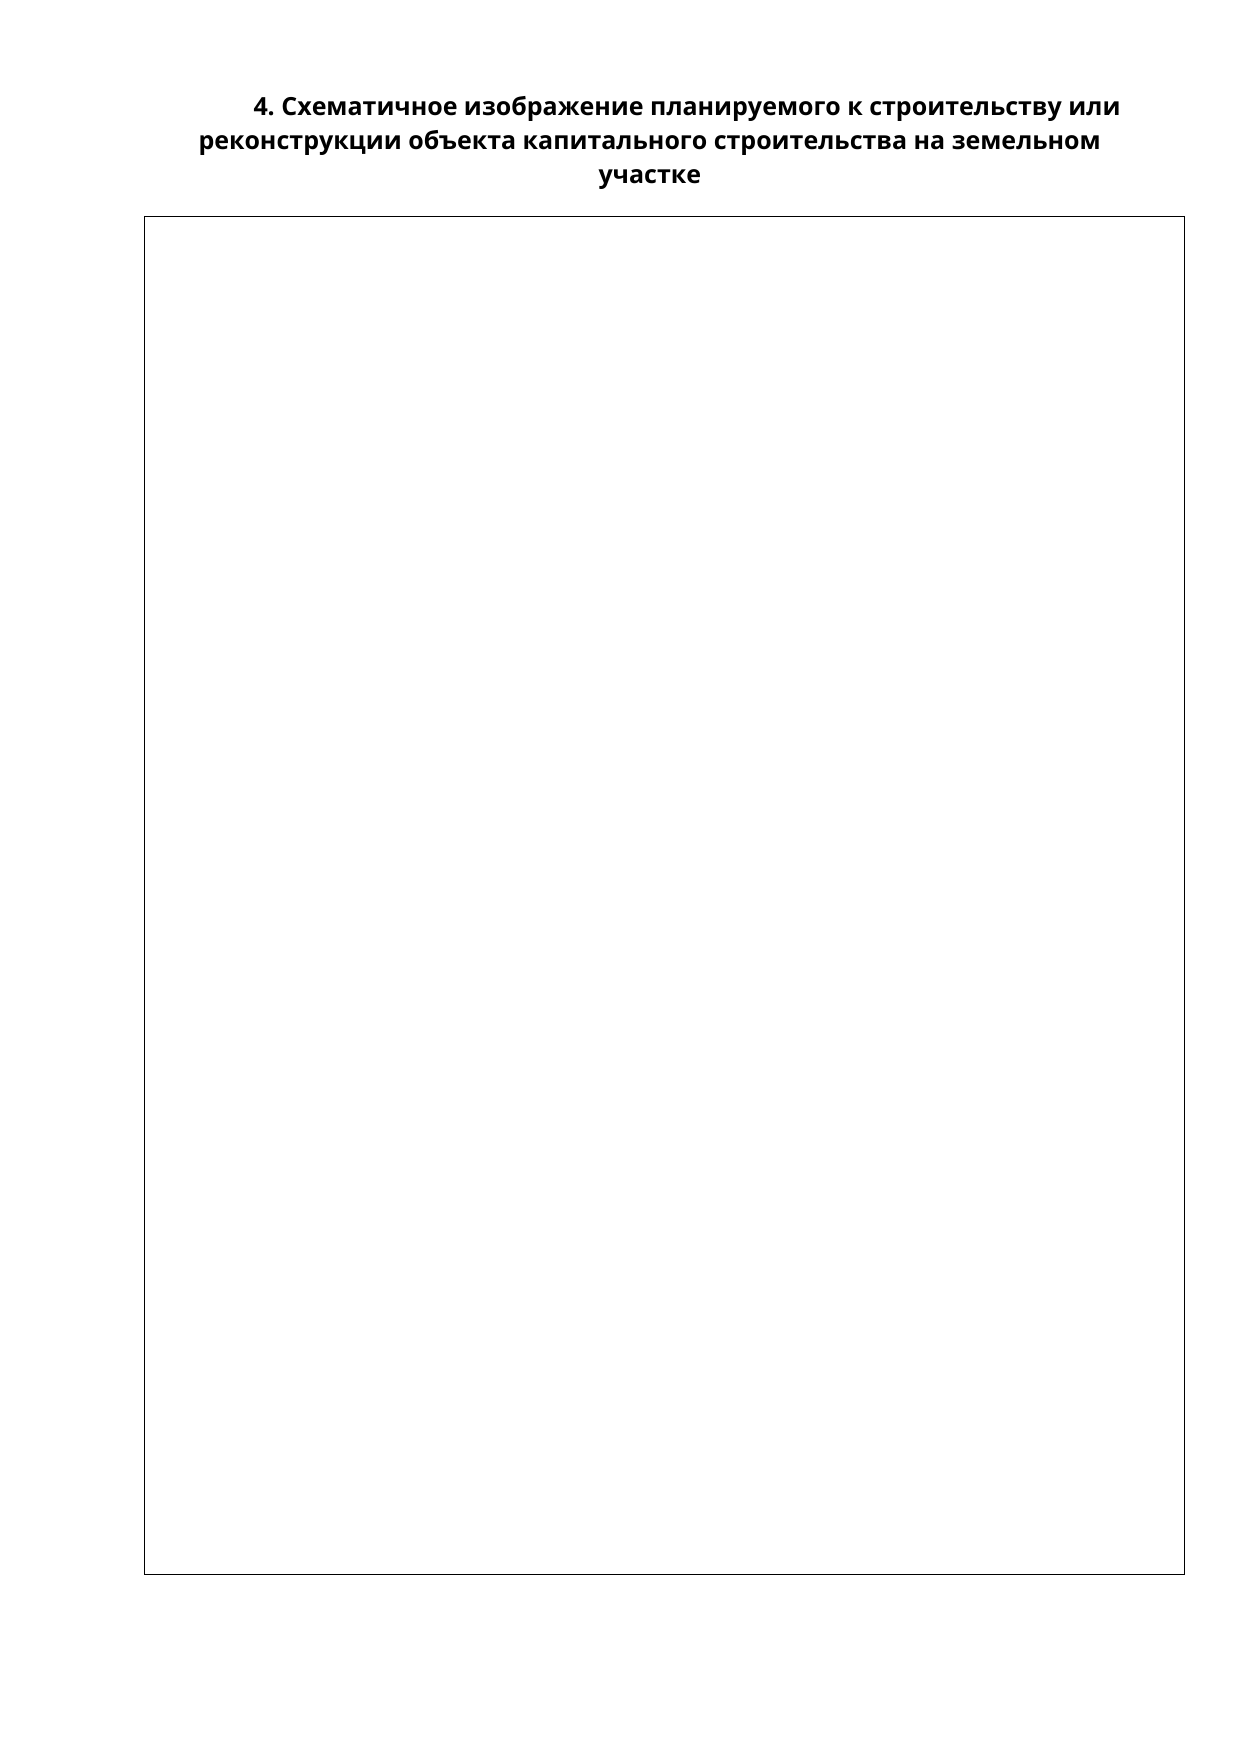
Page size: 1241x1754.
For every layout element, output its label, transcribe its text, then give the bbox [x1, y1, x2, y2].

table_header [145, 217, 1184, 1574]
text 4. Схематичное изображение планируемого к строительству или реконструкции объекта капитального строительства на земельном участке [148, 89, 1152, 191]
